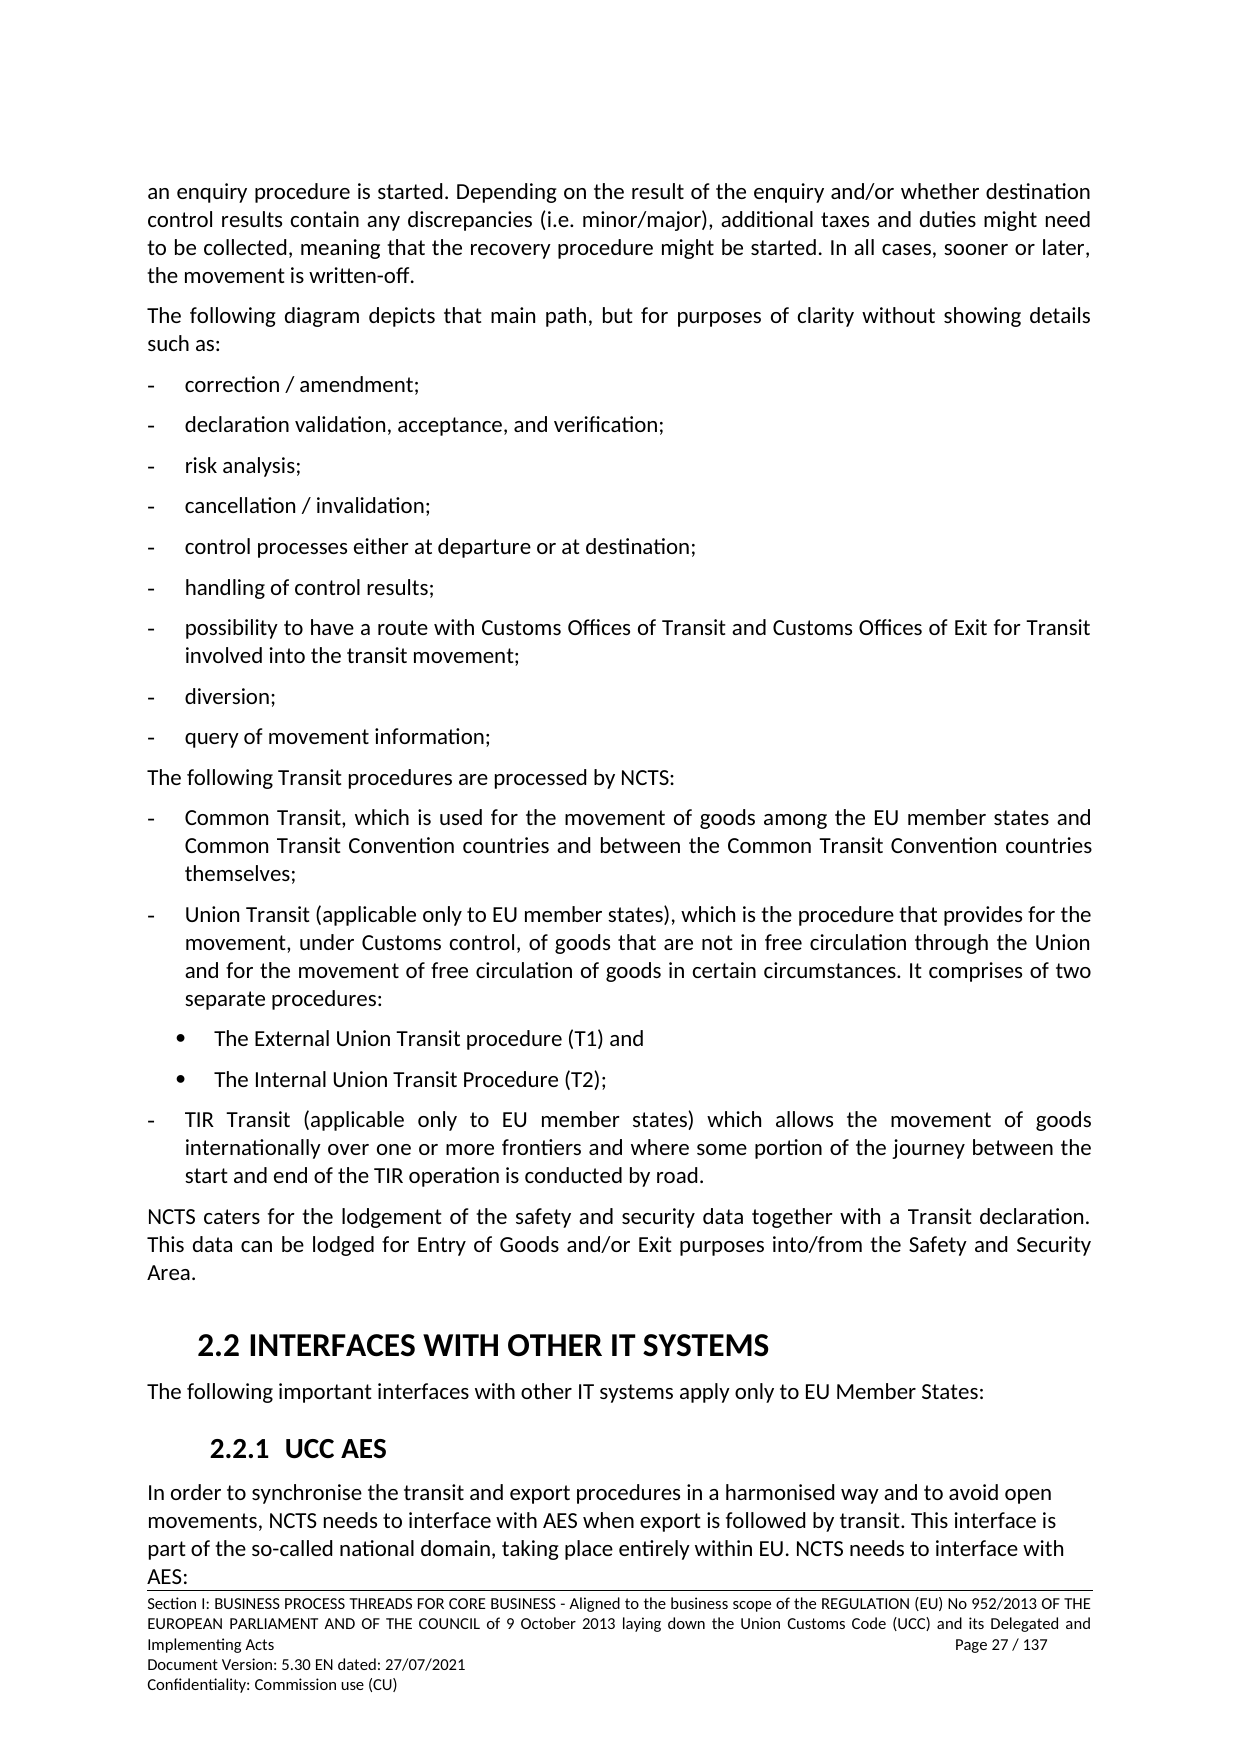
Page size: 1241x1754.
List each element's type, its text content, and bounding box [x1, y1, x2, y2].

list Common Transit, which is used for the movement of goods among the EU member states and Common Transit Convention countries and between the Common Transit Convention countries themselves; [147, 803, 1093, 887]
list diversion; [147, 682, 1093, 710]
list possibility to have a route with Customs Offices of Transit and Customs Offices of Exit for Transit involved into the transit movement; [147, 613, 1093, 669]
text The following diagram depicts that main path, but for purposes of clarity without showing details such as: [147, 302, 1093, 358]
list control processes either at departure or at destination; [147, 532, 1093, 560]
list TIR Transit (applicable only to EU member states) which allows the movement of goods internationally over one or more frontiers and where some portion of the journey between the start and end of the TIR operation is conducted by road. [147, 1106, 1093, 1189]
list correction / amendment; [147, 370, 1093, 398]
list The Internal Union Transit Procedure (T2); [177, 1065, 1093, 1093]
text In order to synchronise the transit and export procedures in a harmonised way and to avoid open movements, NCTS needs to interface with AES when export is followed by transit. This interface is part of the so-called national domain, taking place entirely within EU. NCTS needs to interface with AES: [147, 1478, 1093, 1590]
subtitle Interfaces with other IT systems [197, 1324, 1093, 1364]
text The following Transit procedures are processed by NCTS: [147, 763, 1093, 791]
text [147, 177, 1093, 289]
list handling of control results; [147, 573, 1093, 601]
list declaration validation, acceptance, and verification; [147, 411, 1093, 439]
list risk analysis; [147, 451, 1093, 479]
text The following important interfaces with other IT systems apply only to EU Member States: [147, 1377, 1093, 1405]
list The External Union Transit procedure (T1) and [177, 1024, 1093, 1052]
text NCTS caters for the lodgement of the safety and security data together with a Transit declaration. This data can be lodged for Entry of Goods and/or Exit purposes into/from the Safety and Security Area. [147, 1202, 1093, 1286]
list query of movement information; [147, 722, 1093, 750]
subtitle UCC AES [209, 1430, 1093, 1466]
list Union Transit (applicable only to EU member states), which is the procedure that provides for the movement, under Customs control, of goods that are not in free circulation through the Union and for the movement of free circulation of goods in certain circumstances. It comprises of two separate procedures: [147, 900, 1093, 1012]
list cancellation / invalidation; [147, 492, 1093, 520]
